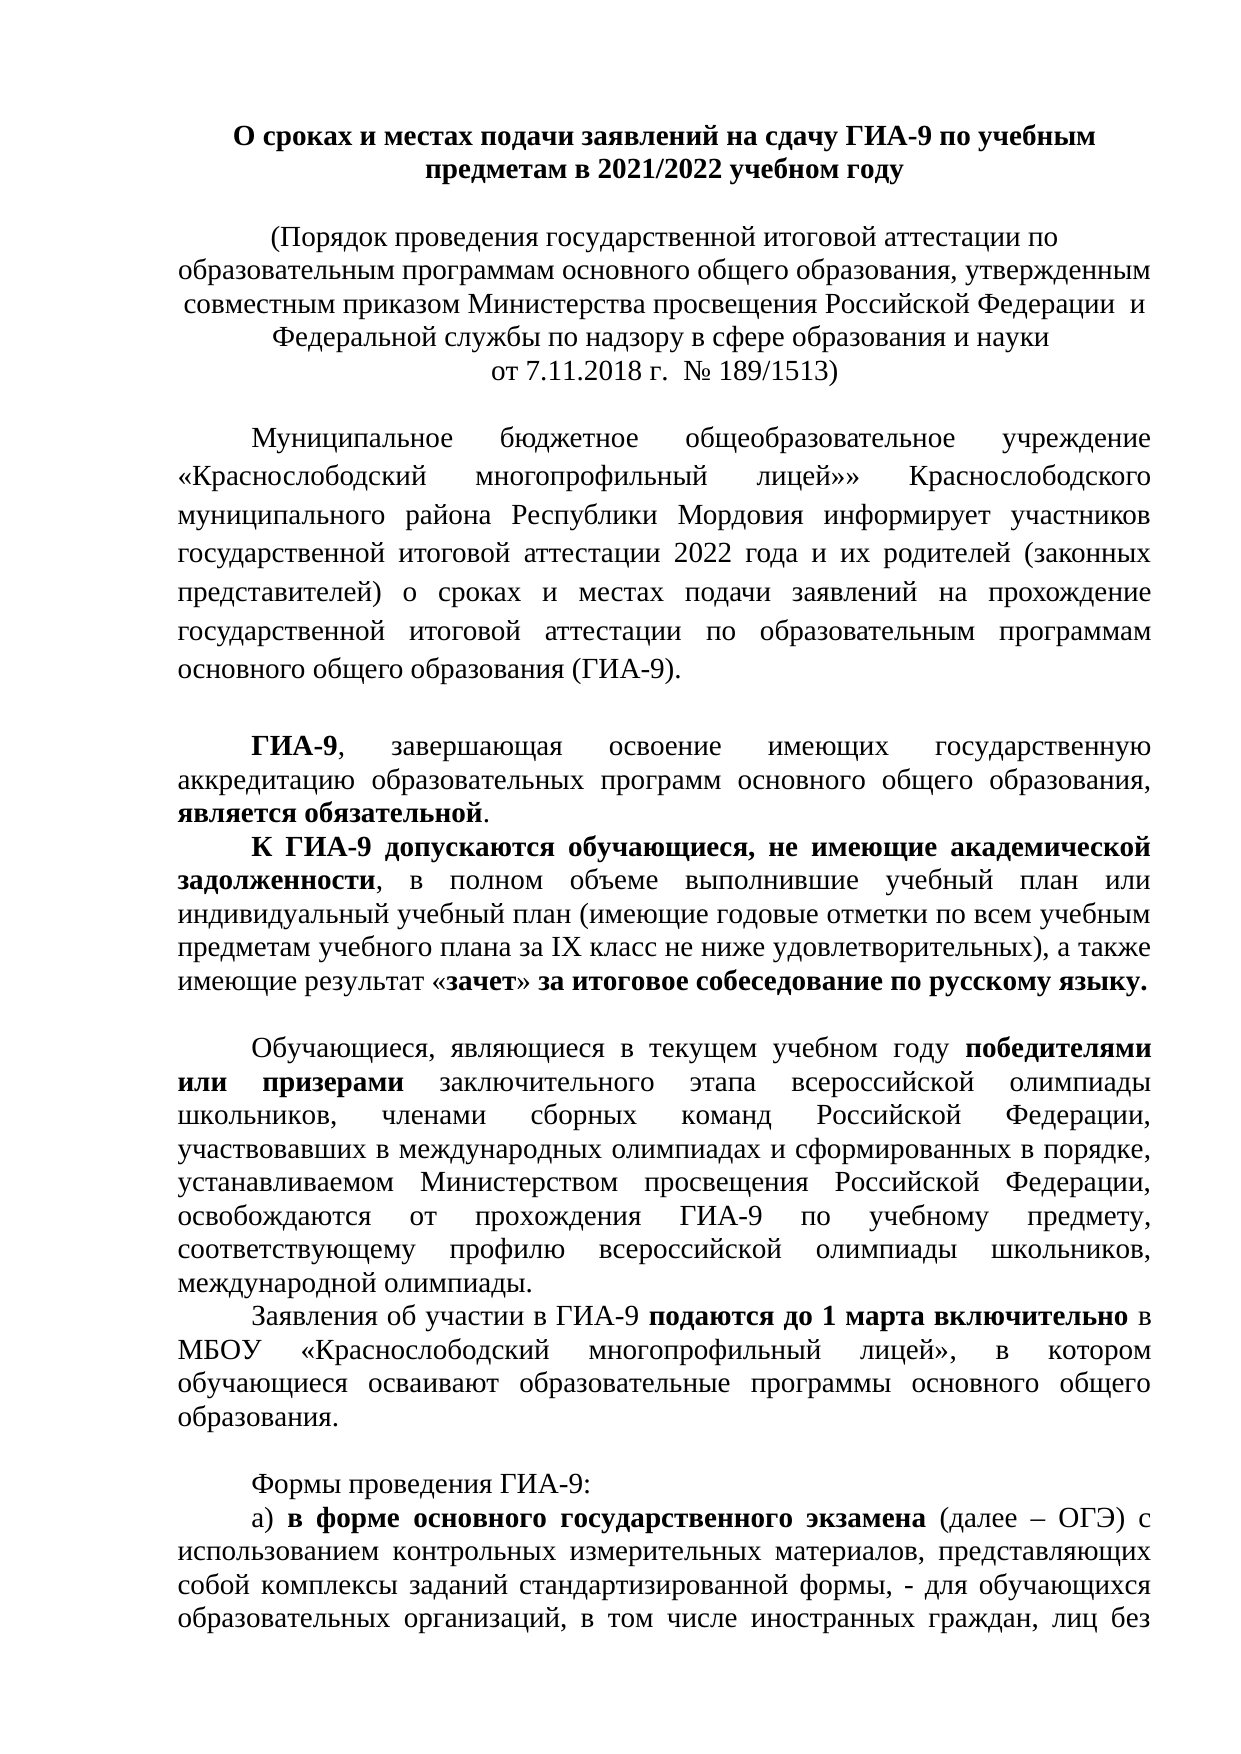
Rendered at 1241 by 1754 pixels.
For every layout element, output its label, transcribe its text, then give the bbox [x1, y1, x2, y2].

text Формы проведения ГИА-9: [177, 1466, 1152, 1500]
text (Порядок проведения государственной итоговой аттестации по образовательным программам основного общего образования, утвержденным совместным приказом Министерства просвещения Российской Федерации и Федеральной службы по надзору в сфере образования и науки от 7.11.2018 г. № 189/1513) [177, 219, 1152, 386]
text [177, 1500, 1152, 1634]
text Муниципальное бюджетное общеобразовательное учреждение «Краснослободский многопрофильный лицей»» Краснослободского муниципального района Республики Мордовия информирует участников государственной итоговой аттестации 2022 года и их родителей (законных представителей) о сроках и местах подачи заявлений на прохождение государственной итоговой аттестации по образовательным программам основного общего образования (ГИА-9). [177, 420, 1152, 459]
text О сроках и местах подачи заявлений на сдачу ГИА-9 по учебным предметам в 2021/2022 учебном году [177, 118, 1152, 185]
text Обучающиеся, являющиеся в текущем учебном году победителями или призерами заключительного этапа всероссийской олимпиады школьников, членами сборных команд Российской Федерации, участвовавших в международных олимпиадах и сформированных в порядке, устанавливаемом Министерством просвещения Российской Федерации, освобождаются от прохождения ГИА-9 по учебному предмету, соответствующему профилю всероссийской олимпиады школьников, международной олимпиады. [177, 1030, 1152, 1298]
text ГИА-9, завершающая освоение имеющих государственную аккредитацию образовательных программ основного общего образования, является обязательной. [177, 728, 1152, 829]
text Муниципальное бюджетное общеобразовательное учреждение «Краснослободский многопрофильный лицей»» Краснослободского муниципального района Республики Мордовия информирует участников государственной итоговой аттестации 2022 года и их родителей (законных представителей) о сроках и местах подачи заявлений на прохождение государственной итоговой аттестации по образовательным программам основного общего образования (ГИА-9). [177, 569, 1152, 685]
text К ГИА-9 допускаются обучающиеся, не имеющие академической задолженности, в полном объеме выполнившие учебный план или индивидуальный учебный план (имеющие годовые отметки по всем учебным предметам учебного плана за IX класс не ниже удовлетворительных), а также имеющие результат «зачет» за итоговое собеседование по русскому языку. [177, 829, 1152, 997]
text Заявления об участии в ГИА-9 подаются до 1 марта включительно в МБОУ «Краснослободский многопрофильный лицей», в котором обучающиеся осваивают образовательные программы основного общего образования. [177, 1298, 1152, 1433]
